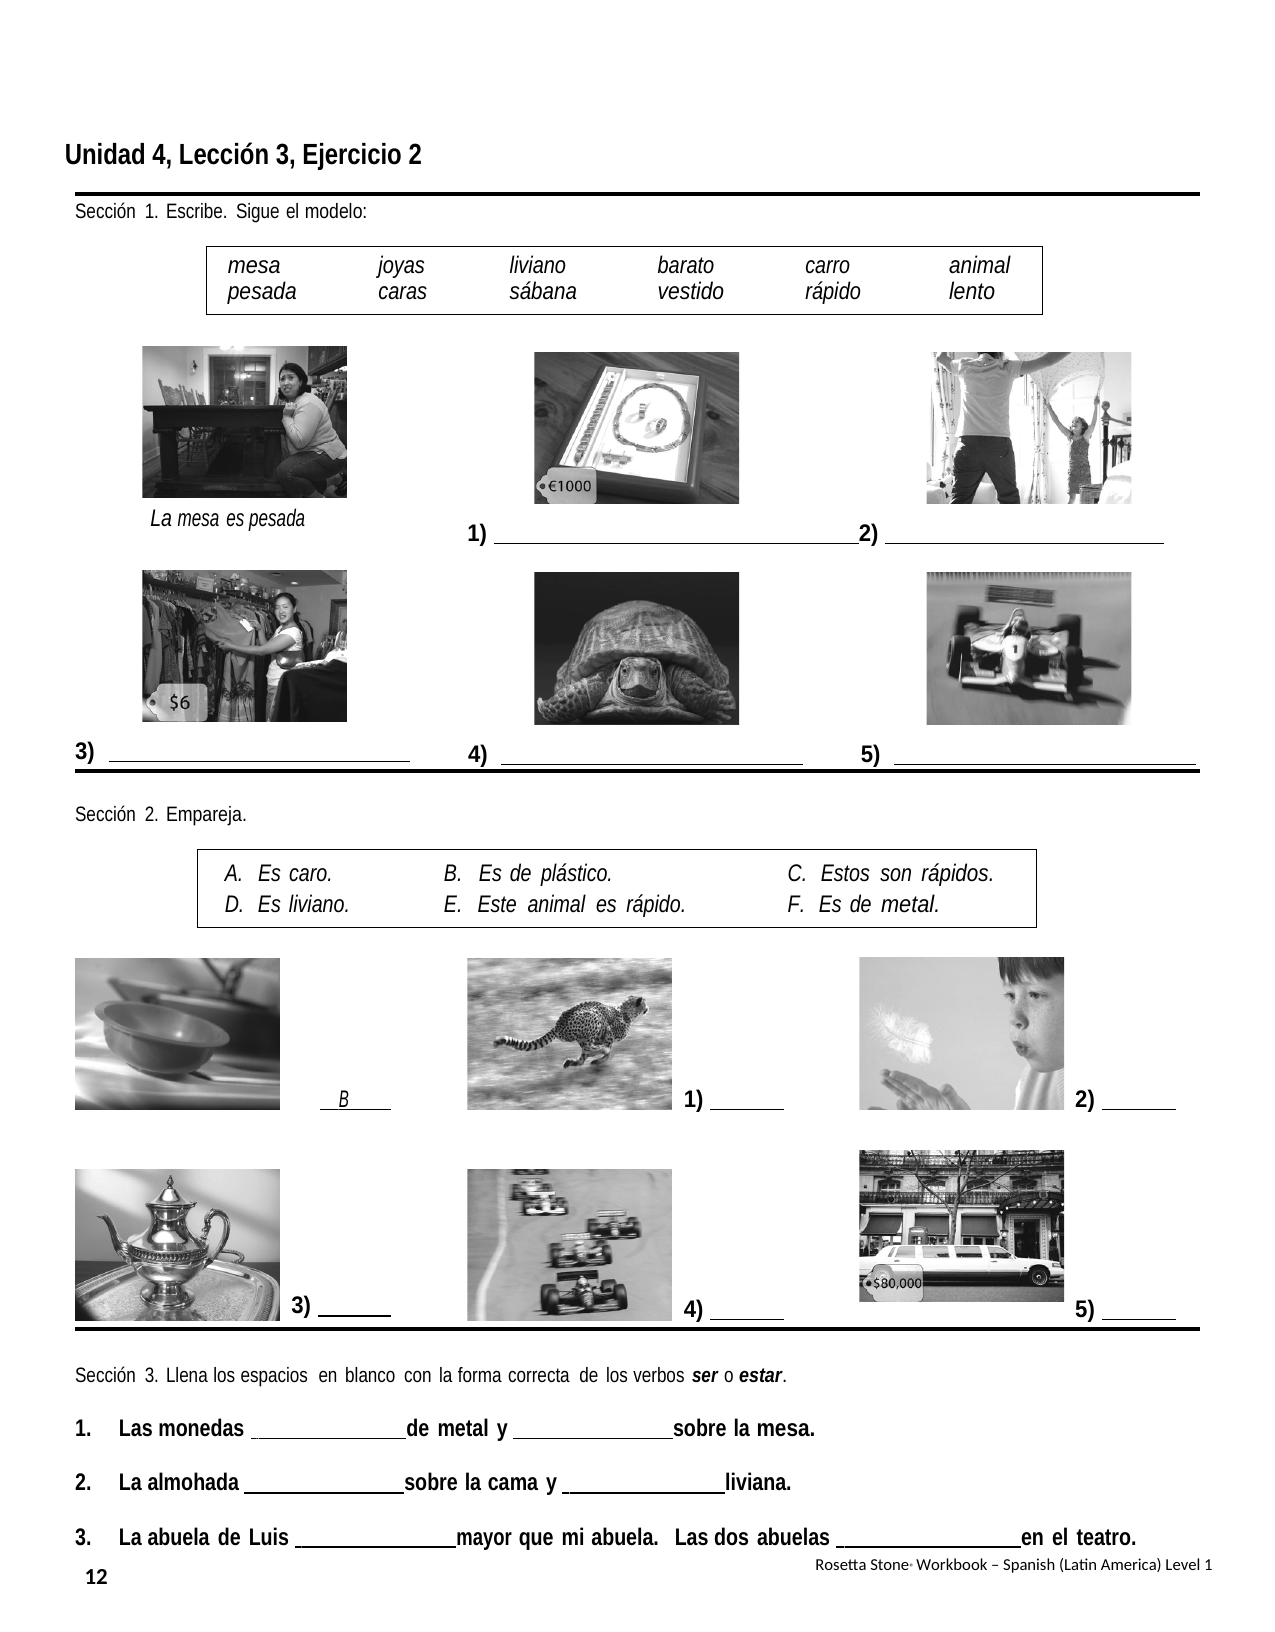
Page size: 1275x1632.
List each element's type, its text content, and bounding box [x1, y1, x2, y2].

picture [142, 570, 347, 722]
table_header barato [620, 247, 767, 279]
text 2. La almohada sobre la cama y liviana. [75, 1468, 1212, 1496]
text Sección 1. Escribe. Sigue el modelo: [75, 199, 1212, 222]
text 4) [468, 740, 810, 767]
table_header joyas [339, 247, 471, 279]
text La mesa es pesada [150, 504, 378, 531]
picture [75, 1169, 280, 1291]
table_cell pesada [207, 279, 339, 314]
text 5) [861, 740, 1212, 767]
text 1. Las monedas de metal y sobre la mesa. [75, 1414, 1212, 1442]
text 4) [467, 1294, 783, 1321]
table_cell caras [339, 279, 471, 314]
text 3) [64, 1291, 391, 1318]
picture [534, 352, 740, 504]
text 3. La abuela de Luis mayor que mi abuela. Las dos abuelas en el teatro. [75, 1523, 1212, 1550]
picture [142, 346, 347, 498]
picture [534, 572, 740, 725]
table_header mesa [207, 247, 339, 279]
text Sección 2. Empareja. [75, 802, 1212, 825]
text 1) 2) [411, 519, 1212, 546]
table_header animal [909, 247, 1042, 279]
text 5) [1075, 1294, 1212, 1321]
table_cell vestido [620, 279, 767, 314]
text B [64, 1077, 390, 1114]
picture [75, 958, 280, 1077]
text D. Es liviano. E. Este animal es rápido. F. Es de metal. [224, 890, 1212, 918]
table_header liviano [471, 247, 619, 279]
table_cell sábana [471, 279, 619, 314]
table_cell rápido [767, 279, 909, 314]
picture [859, 957, 1065, 1110]
text Unidad 4, Lección 3, Ejercicio 2 [64, 137, 1212, 171]
picture [467, 1169, 672, 1294]
picture [926, 352, 1132, 504]
text 1) [467, 1085, 783, 1113]
text Sección 3. Llena los espacios en blanco con la forma correcta de los verbos ser o estar. [75, 1363, 1212, 1387]
picture [467, 958, 672, 1085]
picture [926, 572, 1132, 725]
table_cell lento [909, 279, 1042, 314]
text A. Es caro. B. Es de plástico. C. Estos son rápidos. [224, 859, 1212, 886]
text 3) [75, 737, 417, 764]
text 2) [1075, 1085, 1212, 1113]
table_header carro [767, 247, 909, 279]
picture [859, 1150, 1065, 1302]
